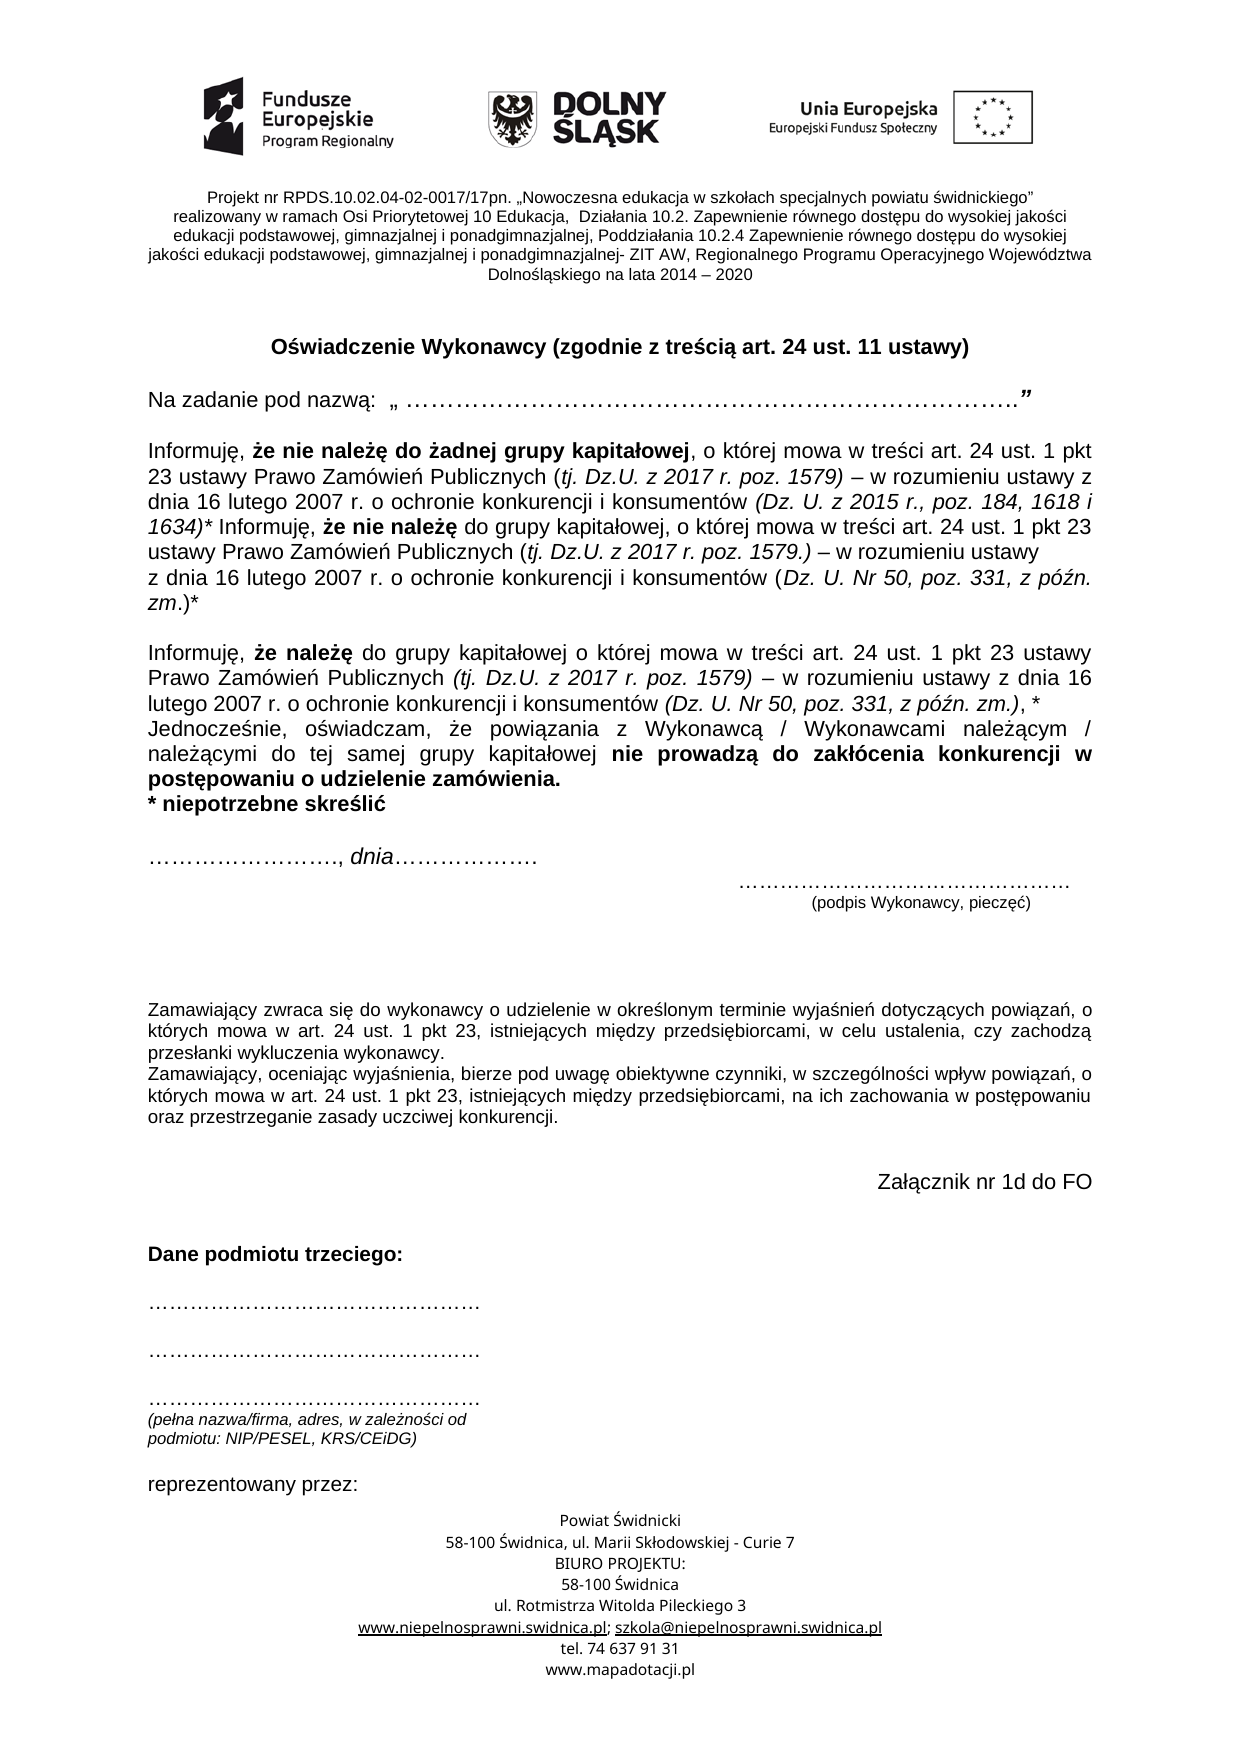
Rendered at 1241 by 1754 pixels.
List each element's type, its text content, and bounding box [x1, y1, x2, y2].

text Dane podmiotu trzeciego: [148, 1242, 1093, 1266]
text Załącznik nr 1d do FO [148, 1169, 1093, 1194]
text ………………………………………… [664, 869, 1093, 893]
text ………………………………………… [148, 1386, 1093, 1409]
text Informuję, że nie należę do żadnej grupy kapitałowej, o której mowa w treści art. 24 ust. 1 pkt 23 ustawy Prawo Zamówień Publicznych (tj. Dz.U. z 2017 r. poz. 1579) – w rozumieniu ustawy z dnia 16 lutego 2007 r. o ochronie konkurencji i konsumentów (Dz. U. z 2015 r., poz. 184, 1618 i 1634)* Informuję, że nie należę do grupy kapitałowej, o której mowa w treści art. 24 ust. 1 pkt 23 ustawy Prawo Zamówień Publicznych (tj. Dz.U. z 2017 r. poz. 1579.) – w rozumieniu ustawy [148, 438, 1093, 564]
text ………………………………………… [148, 1338, 1093, 1362]
text (pełna nazwa/firma, adres, w zależności od [148, 1409, 1093, 1429]
text podmiotu: NIP/PESEL, KRS/CEiDG) [148, 1429, 1093, 1448]
text (podpis Wykonawcy, pieczęć) [738, 893, 1093, 912]
text Na zadanie pod nazwą: „ ………………………………………………………………..” [148, 384, 1093, 413]
text Zamawiający, oceniając wyjaśnienia, bierze pod uwagę obiektywne czynniki, w szczególności wpływ powiązań, o których mowa w art. 24 ust. 1 pkt 23, istniejących między przedsiębiorcami, na ich zachowania w postępowaniu oraz przestrzeganie zasady uczciwej konkurencji. [148, 1063, 1093, 1128]
text ………………………………………… [148, 1266, 1093, 1314]
text ……………………., dnia………………. [148, 843, 1093, 869]
text * niepotrzebne skreślić [148, 791, 1093, 816]
text Jednocześnie, oświadczam, że powiązania z Wykonawcą / Wykonawcami należącym / należącymi do tej samej grupy kapitałowej nie prowadzą do zakłócenia konkurencji w postępowaniu o udzielenie zamówienia. [148, 716, 1093, 791]
picture [187, 73, 1053, 160]
text Zamawiający zwraca się do wykonawcy o udzielenie w określonym terminie wyjaśnień dotyczących powiązań, o których mowa w art. 24 ust. 1 pkt 23, istniejących między przedsiębiorcami, w celu ustalenia, czy zachodzą przesłanki wykluczenia wykonawcy. [148, 998, 1093, 1063]
text reprezentowany przez: [148, 1472, 1093, 1496]
text Oświadczenie Wykonawcy (zgodnie z treścią art. 24 ust. 11 ustawy) [148, 334, 1093, 359]
text z dnia 16 lutego 2007 r. o ochronie konkurencji i konsumentów (Dz. U. Nr 50, poz. 331, z późn. zm.)* [148, 564, 1093, 615]
text Informuję, że należę do grupy kapitałowej o której mowa w treści art. 24 ust. 1 pkt 23 ustawy Prawo Zamówień Publicznych (tj. Dz.U. z 2017 r. poz. 1579) – w rozumieniu ustawy z dnia 16 lutego 2007 r. o ochronie konkurencji i konsumentów (Dz. U. Nr 50, poz. 331, z późn. zm.), * [148, 640, 1093, 716]
